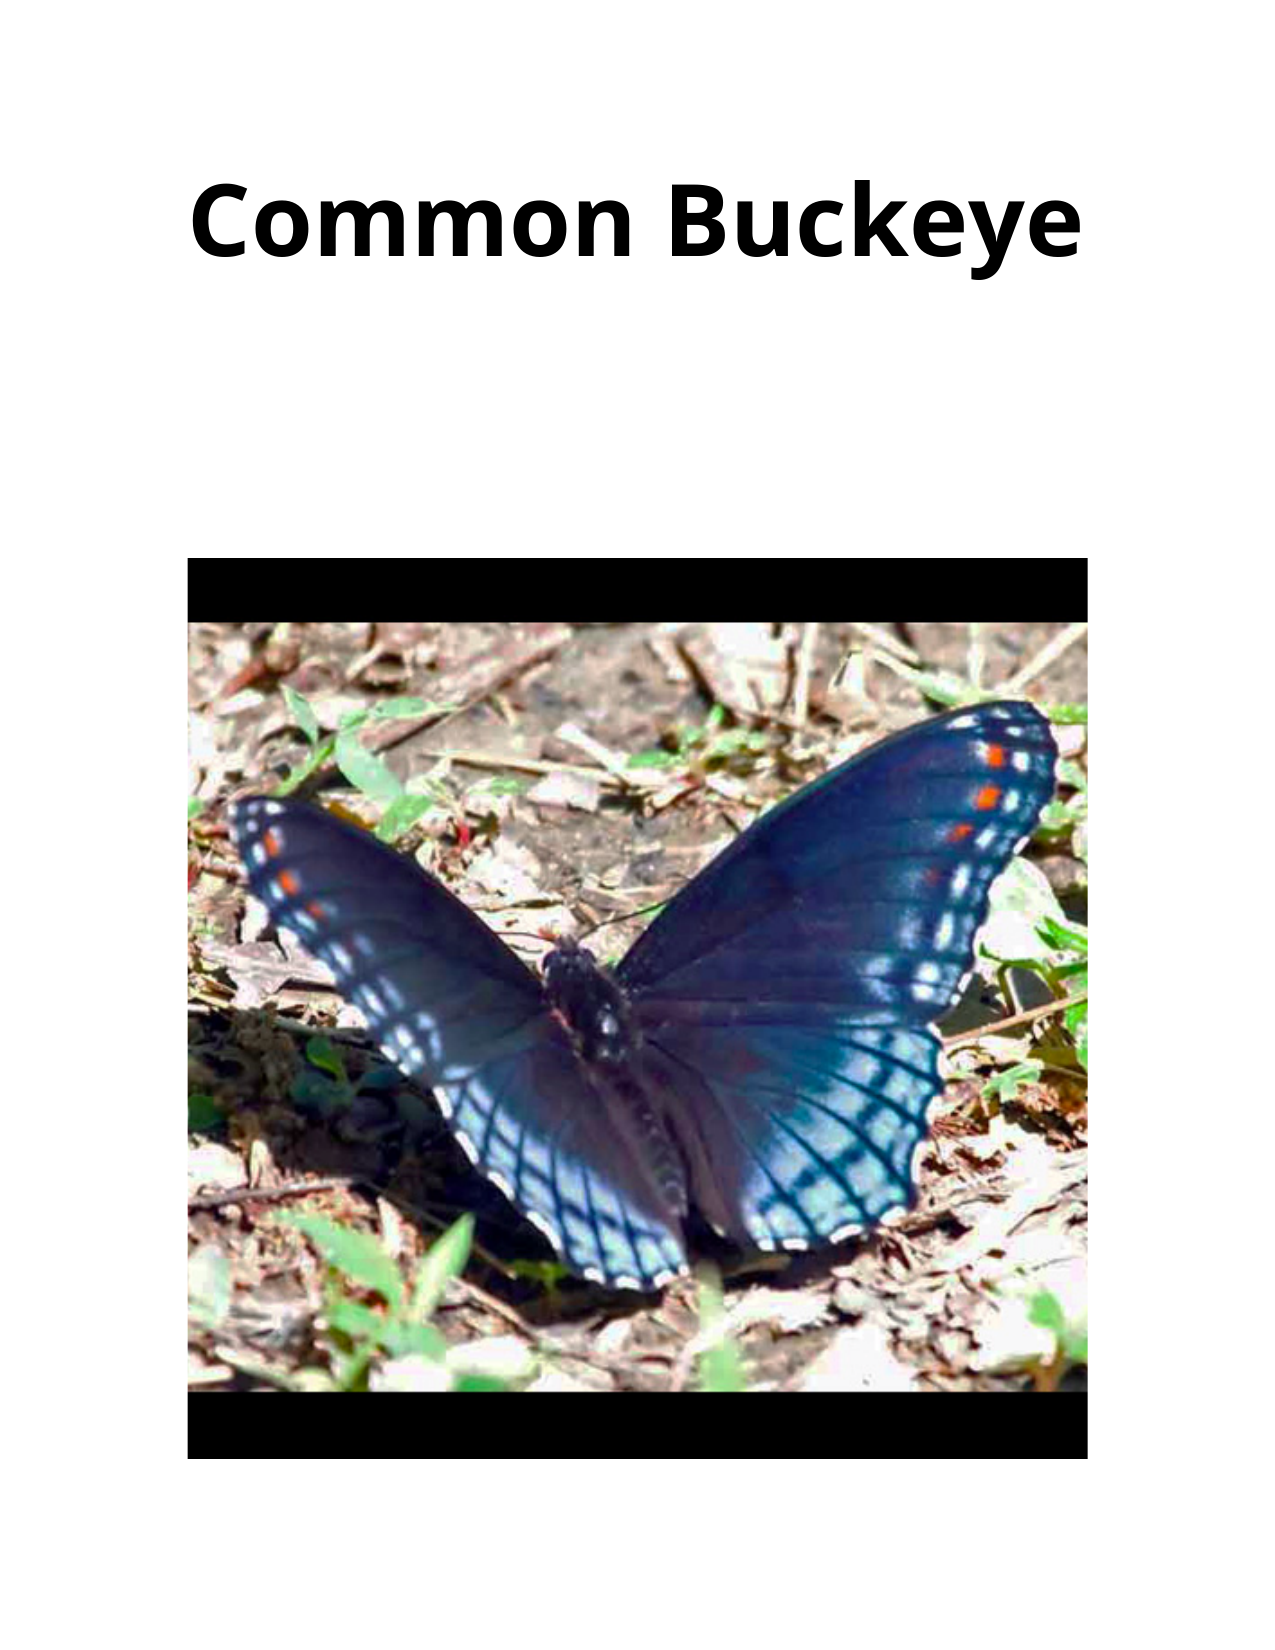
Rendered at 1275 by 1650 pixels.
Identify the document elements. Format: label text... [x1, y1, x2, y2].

picture [187, 558, 1088, 1459]
text Common Buckeye [187, 150, 1087, 286]
